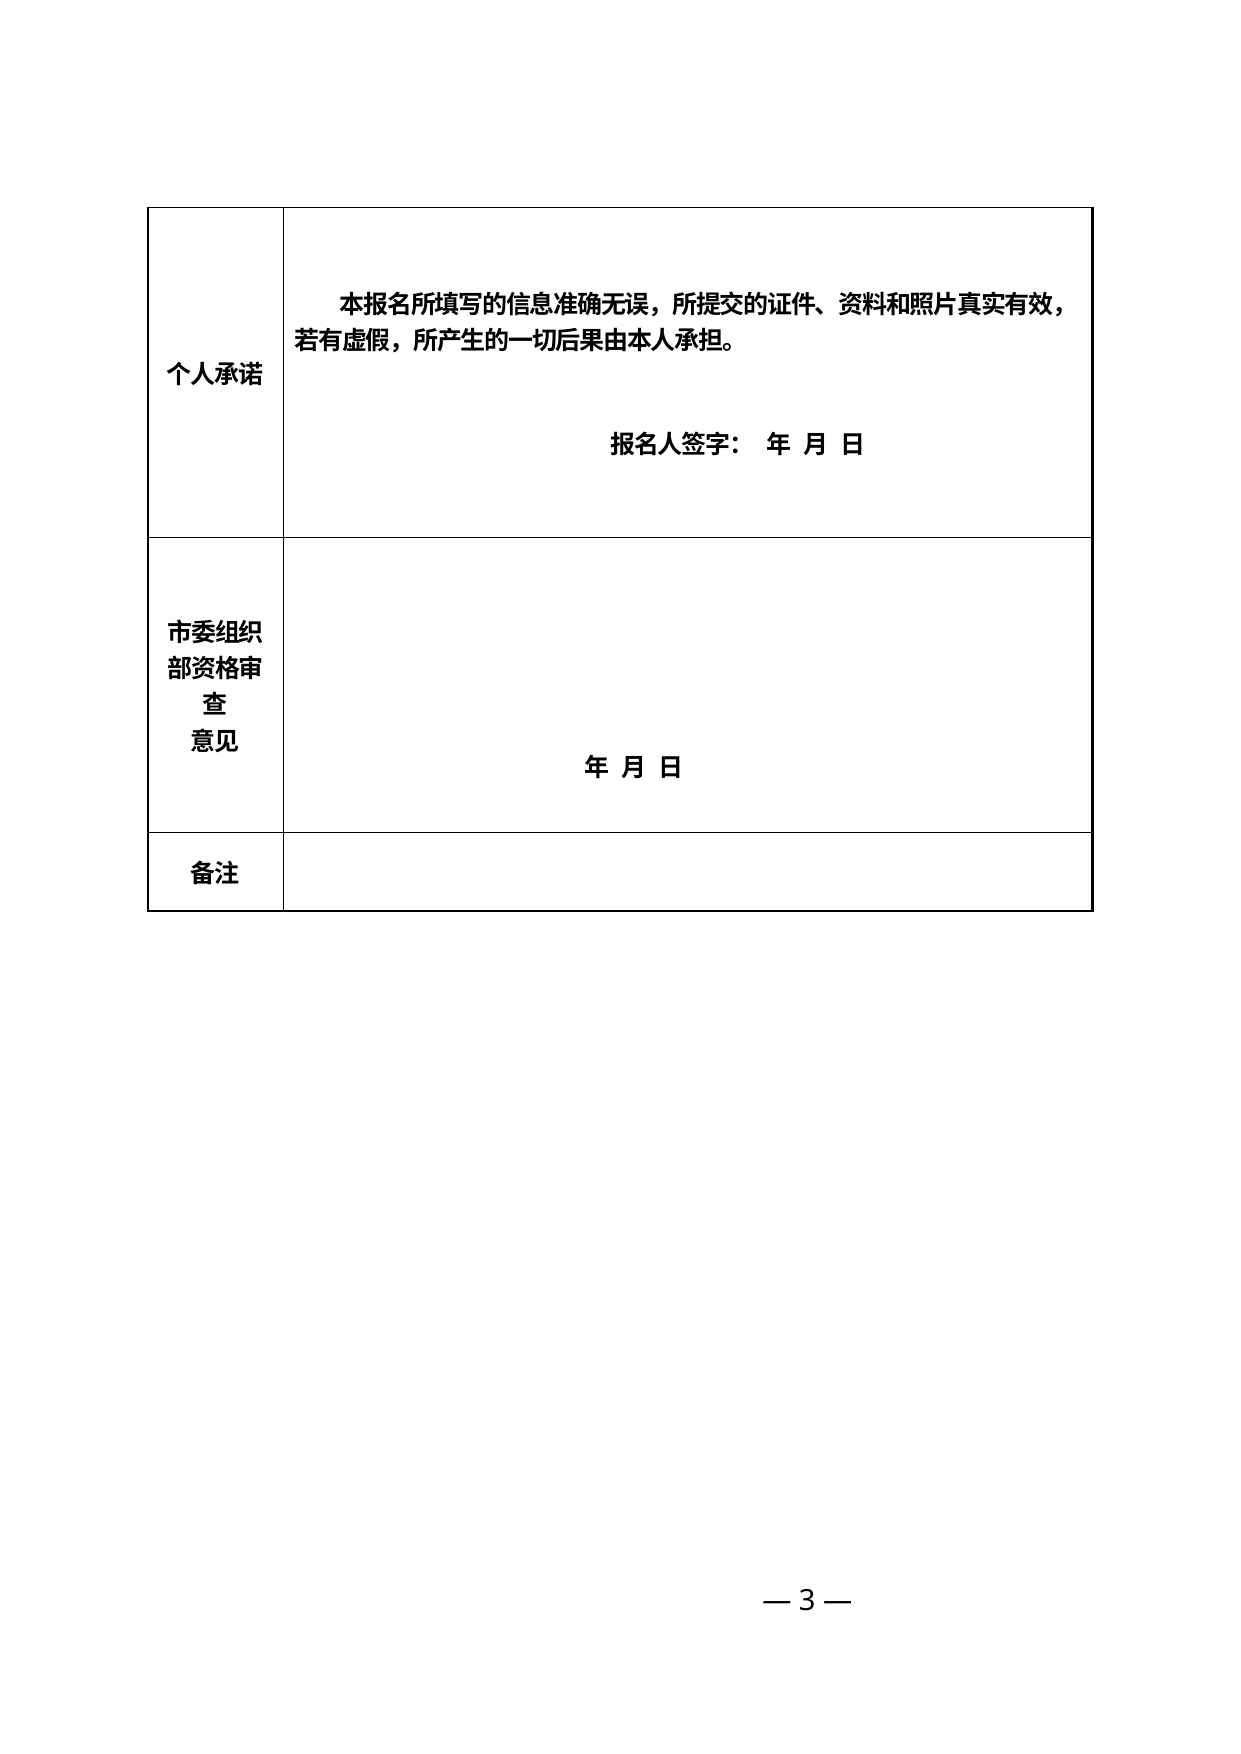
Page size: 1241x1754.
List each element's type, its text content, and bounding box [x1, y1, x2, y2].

table_cell 本报名所填写的信息准确无误，所提交的证件、资料和照片真实有效，若有虚假，所产生的一切后果由本人承担。 报名人签字： 年 月 日 [284, 208, 1091, 537]
table_cell 年 月 日 [284, 538, 1091, 832]
table_cell 备注 [149, 833, 283, 910]
table_cell 个人承诺 [149, 208, 283, 537]
table_cell [284, 833, 1091, 910]
table_cell 市委组织部资格审查 意见 [149, 538, 283, 832]
